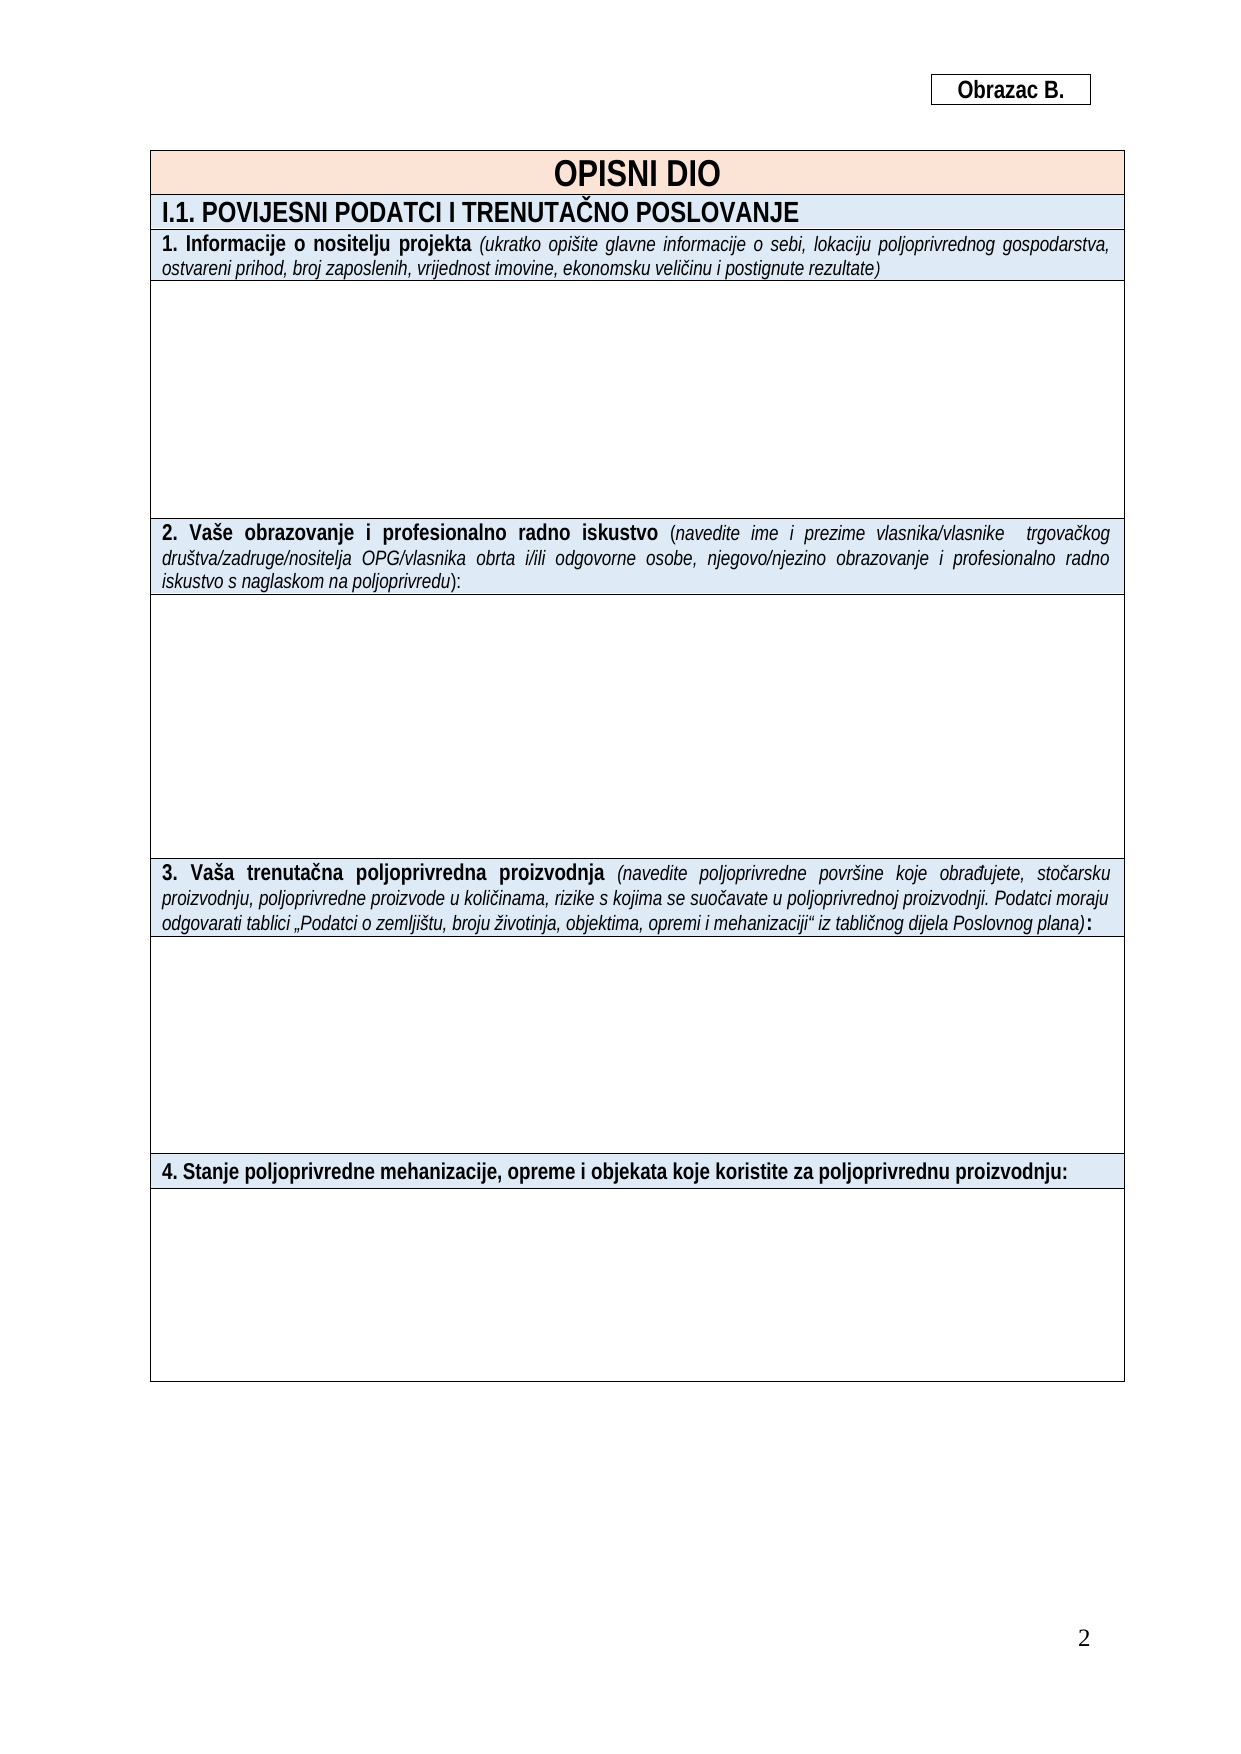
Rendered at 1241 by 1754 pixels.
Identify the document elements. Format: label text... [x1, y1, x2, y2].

table_cell 2. Vaše obrazovanje i profesionalno radno iskustvo (navedite ime i prezime vlasnika/vlasnike trgovačkog društva/zadruge/nositelja OPG/vlasnika obrta i/ili odgovorne osobe, njegovo/njezino obrazovanje i profesionalno radno iskustvo s naglaskom na poljoprivredu): [151, 519, 1124, 593]
table_cell 4. Stanje poljoprivredne mehanizacije, opreme i objekata koje koristite za poljoprivrednu proizvodnju: [151, 1154, 1124, 1188]
table_cell I.1. POVIJESNI PODATCI I TRENUTAČNO POSLOVANJE [151, 195, 1124, 228]
table_cell [151, 595, 1124, 858]
table_header OPISNI DIO [151, 151, 1124, 194]
table_cell [151, 1189, 1124, 1381]
table_cell 1. Informacije o nositelju projekta (ukratko opišite glavne informacije o sebi, lokaciju poljoprivrednog gospodarstva, ostvareni prihod, broj zaposlenih, vrijednost imovine, ekonomsku veličinu i postignute rezultate) [151, 230, 1124, 280]
table_cell 3. Vaša trenutačna poljoprivredna proizvodnja (navedite poljoprivredne površine koje obrađujete, stočarsku proizvodnju, poljoprivredne proizvode u količinama, rizike s kojima se suočavate u poljoprivrednoj proizvodnji. Podatci moraju odgovarati tablici „Podatci o zemljištu, broju životinja, objektima, opremi i mehanizaciji“ iz tabličnog dijela Poslovnog plana): [151, 859, 1124, 936]
table_cell [151, 937, 1124, 1152]
table_cell [151, 281, 1124, 518]
